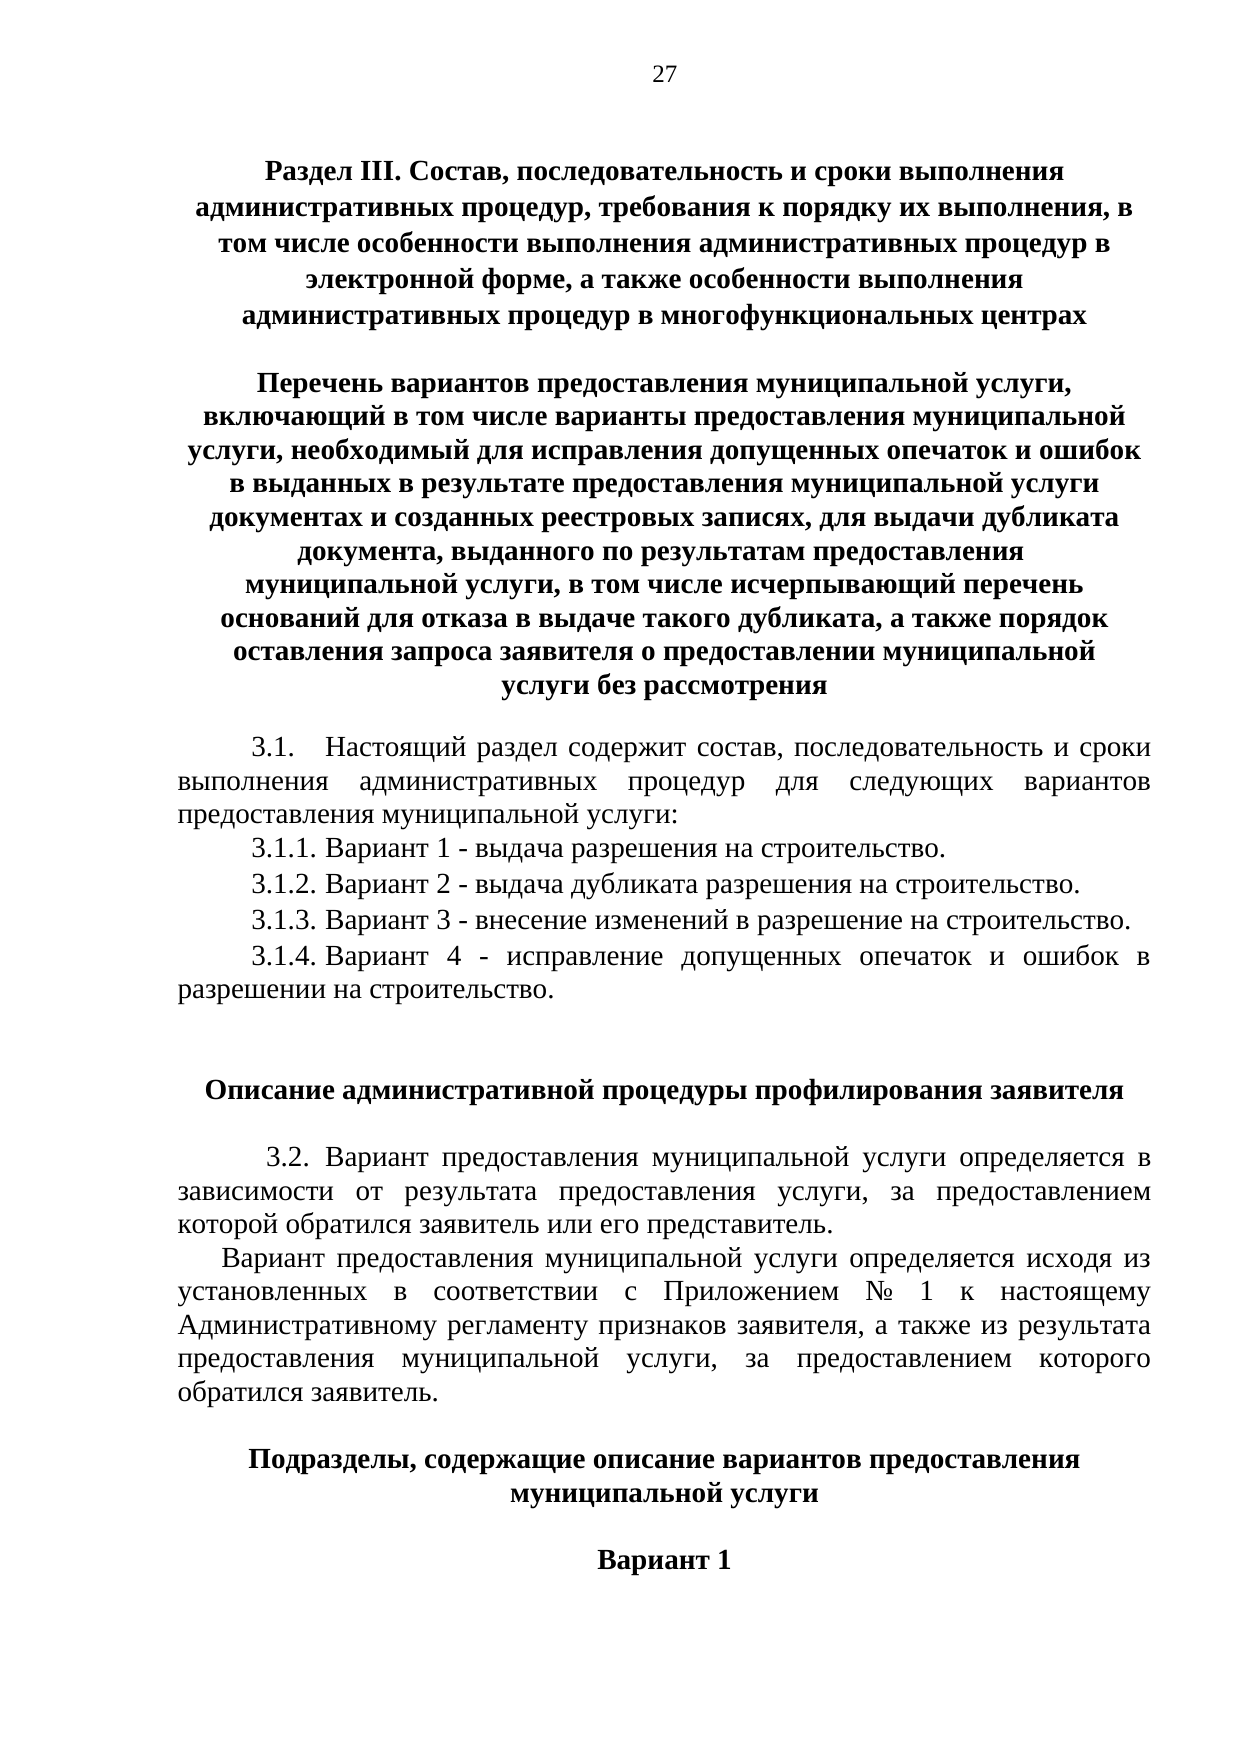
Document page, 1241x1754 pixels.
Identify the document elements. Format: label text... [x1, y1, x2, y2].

text Описание административной процедуры профилирования заявителя [177, 1072, 1152, 1106]
list Вариант 2 - выдача дубликата разрешения на строительство. [177, 866, 1152, 899]
list Вариант 3 - внесение изменений в разрешение на строительство. [177, 902, 1152, 936]
text Раздел III. Состав, последовательность и сроки выполнения административных процедур, требования к порядку их выполнения, в том числе особенности выполнения административных процедур в электронной форме, а также особенности выполнения административных процедур в многофункциональных центрах [177, 153, 1152, 331]
list Вариант 4 - исправление допущенных опечаток и ошибок в разрешении на строительство. [177, 938, 1152, 1005]
text Вариант 1 [177, 1542, 1152, 1575]
text Вариант предоставления муниципальной услуги определяется исходя из установленных в соответствии с Приложением № 1 к настоящему Административному регламенту признаков заявителя, а также из результата предоставления муниципальной услуги, за предоставлением которого обратился заявитель. [177, 1240, 1152, 1408]
list Вариант предоставления муниципальной услуги определяется в зависимости от результата предоставления услуги, за предоставлением которой обратился заявитель или его представитель. [177, 1139, 1152, 1240]
text Перечень вариантов предоставления муниципальной услуги, включающий в том числе варианты предоставления муниципальной услуги, необходимый для исправления допущенных опечаток и ошибок в выданных в результате предоставления муниципальной услуги документах и созданных реестровых записях, для выдачи дубликата документа, выданного по результатам предоставления муниципальной услуги, в том числе исчерпывающий перечень оснований для отказа в выдаче такого дубликата, а также порядок оставления запроса заявителя о предоставлении муниципальной услуги без рассмотрения [177, 365, 1152, 700]
text Подразделы, содержащие описание вариантов предоставления муниципальной услуги [177, 1441, 1152, 1508]
list Настоящий раздел содержит состав, последовательность и сроки выполнения административных процедур для следующих вариантов предоставления муниципальной услуги: [177, 729, 1152, 830]
list Вариант 1 - выдача разрешения на строительство. [177, 830, 1152, 863]
